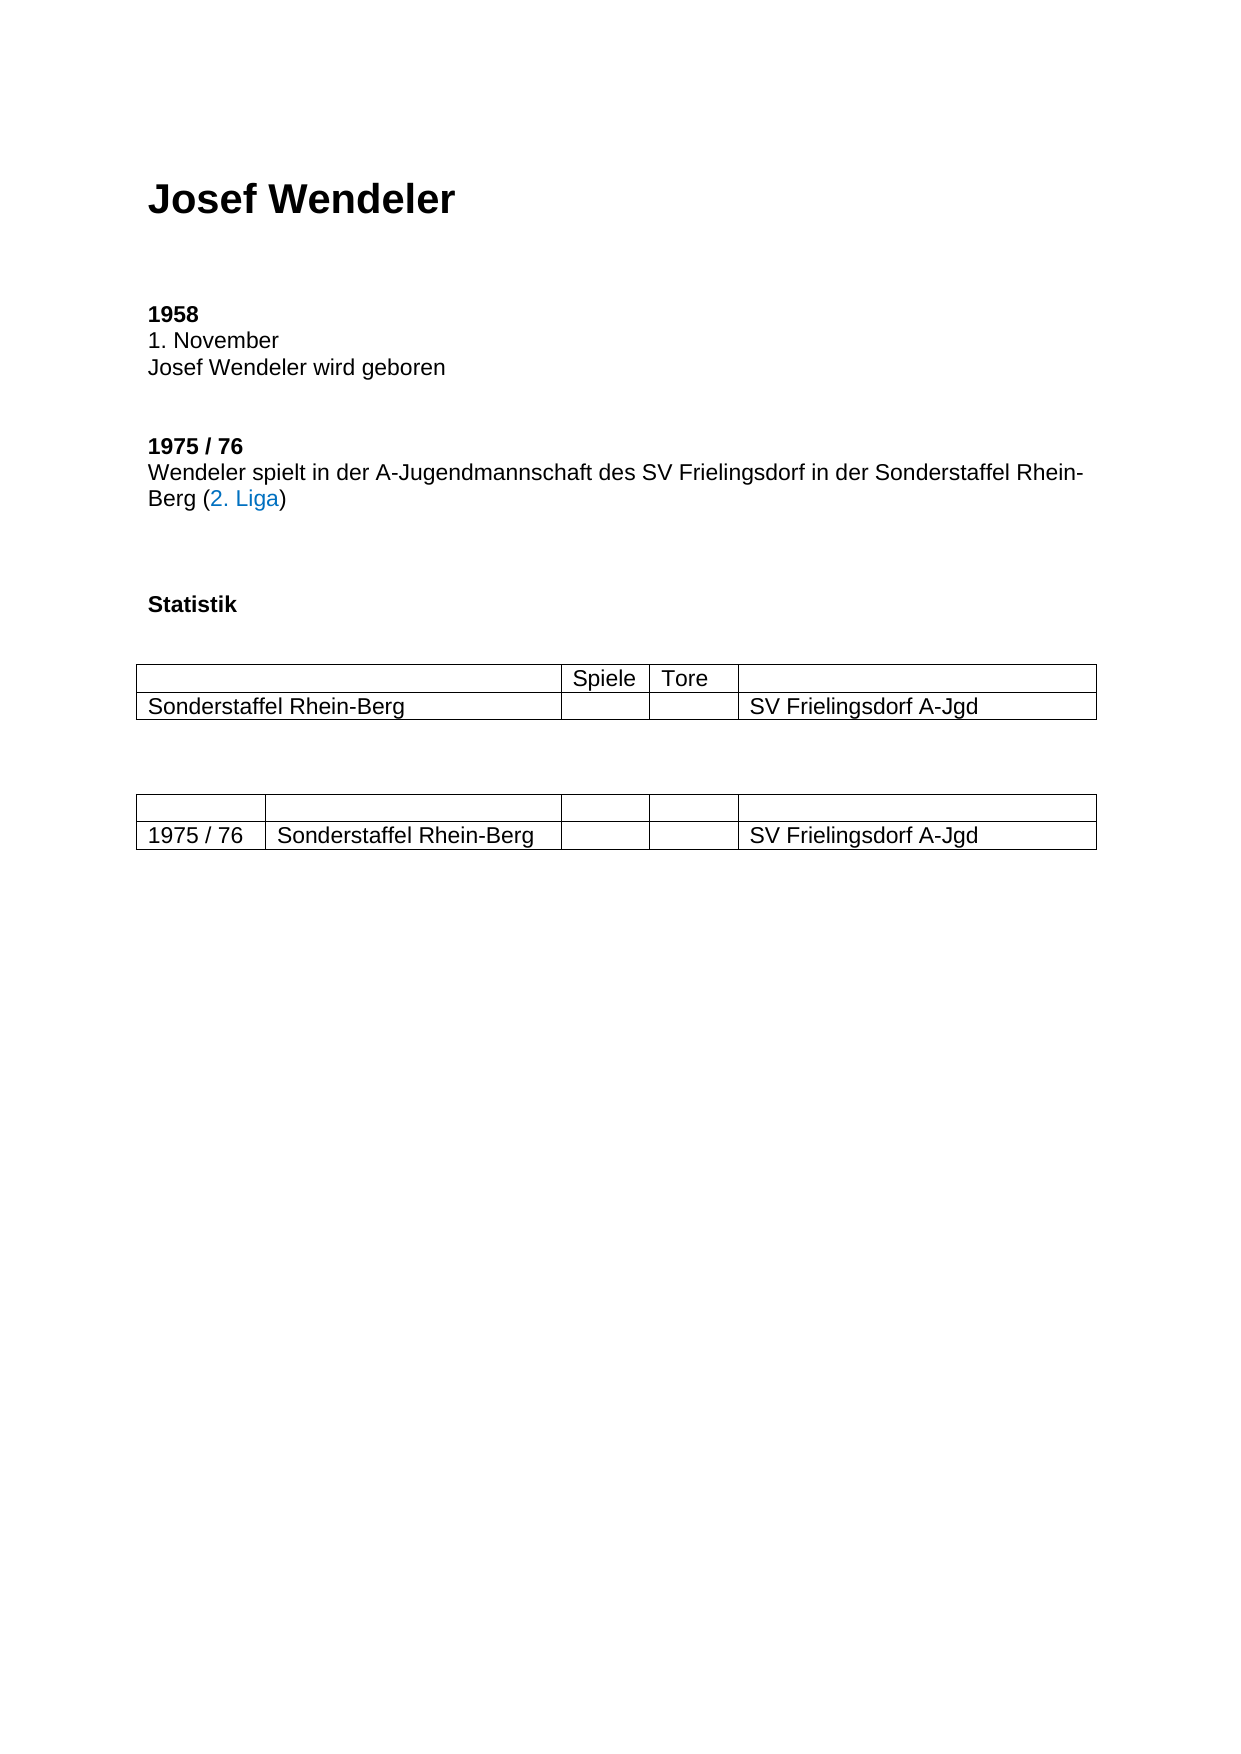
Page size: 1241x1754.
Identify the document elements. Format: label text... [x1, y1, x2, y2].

table_header [266, 795, 561, 821]
table_cell SV Frielingsdorf A-Jgd [739, 822, 1096, 848]
table_cell Sonderstaffel Rhein-Berg [266, 822, 561, 848]
text 1975 / 76 [148, 433, 1093, 459]
text Statistik [148, 591, 1093, 617]
table_cell [562, 822, 649, 848]
table_cell 1975 / 76 [137, 822, 265, 848]
table_header [562, 795, 649, 821]
text 1958 [148, 301, 1093, 327]
table_cell Sonderstaffel Rhein-Berg [137, 693, 561, 719]
table_header [137, 665, 561, 692]
table_cell [562, 693, 649, 719]
table_cell SV Frielingsdorf A-Jgd [739, 693, 1096, 719]
text 1. November [148, 327, 1093, 354]
text Josef Wendeler wird geboren [148, 354, 1093, 380]
table_header [650, 795, 738, 821]
table_cell [650, 693, 738, 719]
text Wendeler spielt in der A-Jugendmannschaft des SV Frielingsdorf in der Sonderstaffel Rhein-Berg (2. Liga) [148, 459, 1093, 512]
table_header Spiele [562, 665, 649, 692]
table_header [739, 795, 1096, 821]
table_header [137, 795, 265, 821]
table_header [739, 665, 1096, 692]
table_header Tore [650, 665, 738, 692]
table_cell [650, 822, 738, 848]
text Josef Wendeler [148, 174, 1093, 222]
